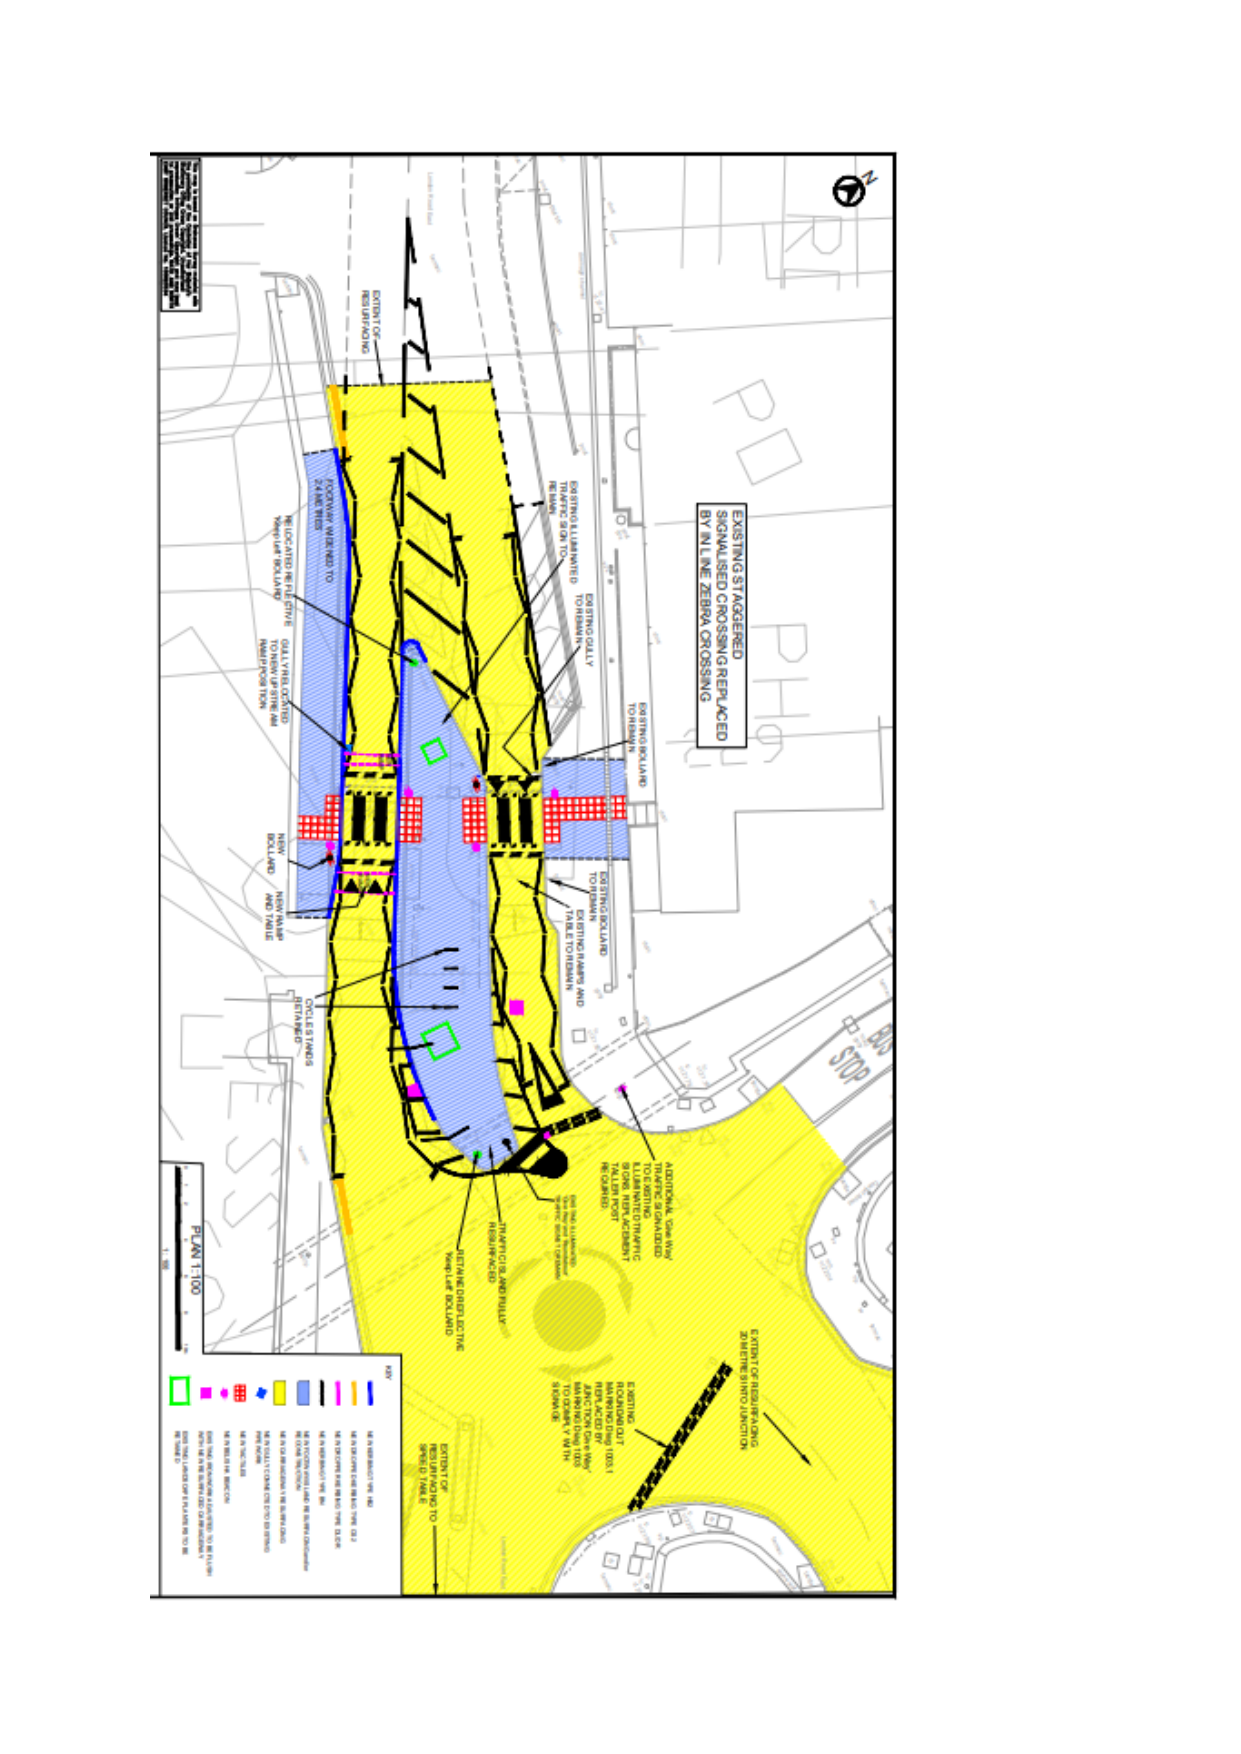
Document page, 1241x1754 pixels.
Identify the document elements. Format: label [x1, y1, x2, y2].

picture [150, 150, 904, 1604]
